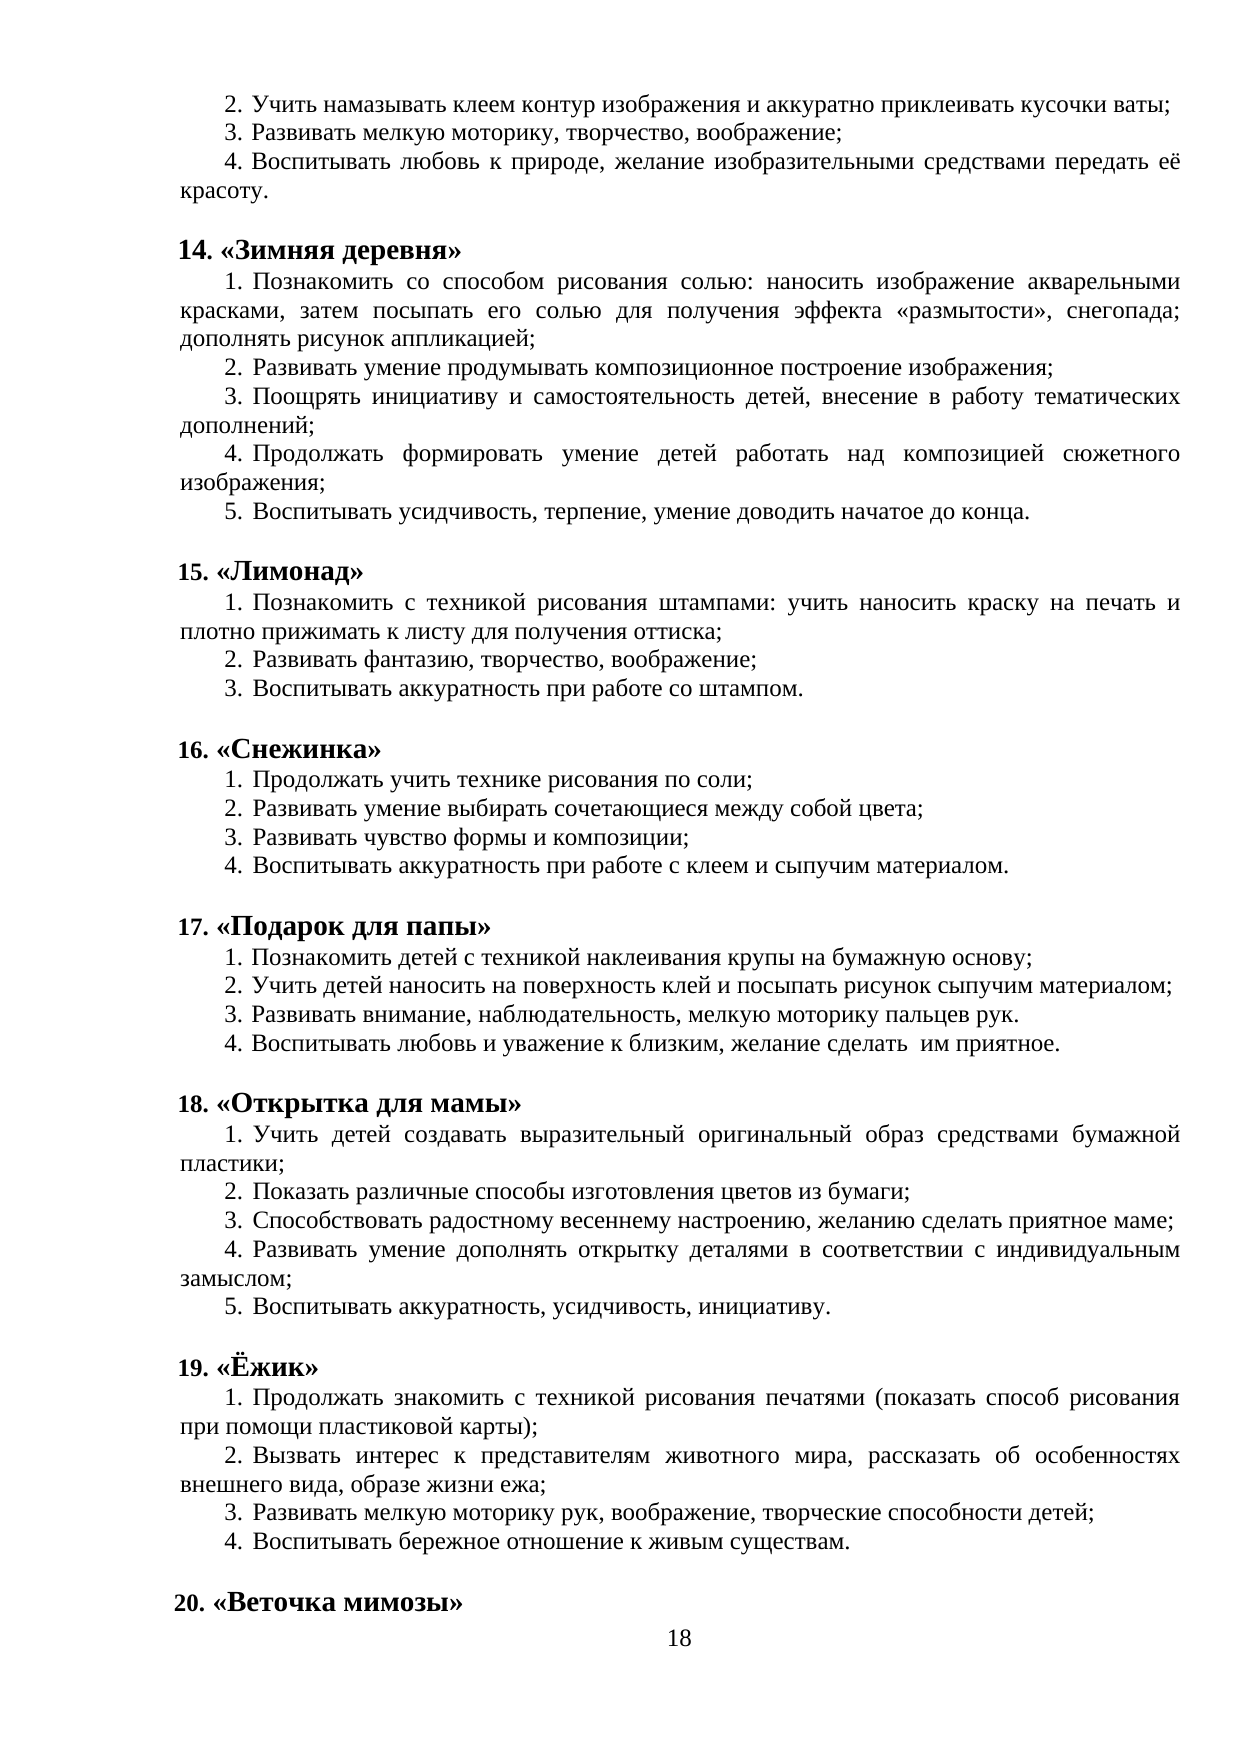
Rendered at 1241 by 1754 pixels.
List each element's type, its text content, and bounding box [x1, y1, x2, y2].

list Развивать чувство формы и композиции; [180, 822, 1181, 851]
list Познакомить детей с техникой наклеивания крупы на бумажную основу; [180, 942, 1181, 970]
list Познакомить со способом рисования солью: наносить изображение акварельными красками, затем посыпать его солью для получения эффекта «размытости», снегопада; дополнять рисунок аппликацией; [180, 266, 1181, 352]
list Учить детей создавать выразительный оригинальный образ средствами бумажной пластики; [180, 1119, 1181, 1176]
list Воспитывать аккуратность при работе со штампом. [180, 673, 1181, 702]
text 18. «Открытка для мамы» [177, 1085, 1181, 1119]
list Продолжать учить технике рисования по соли; [180, 764, 1181, 793]
list Развивать умение выбирать сочетающиеся между собой цвета; [180, 793, 1181, 822]
list Развивать фантазию, творчество, воображение; [180, 644, 1181, 673]
list Воспитывать любовь и уважение к близким, желание сделать им приятное. [180, 1028, 1181, 1057]
text 16. «Снежинка» [177, 731, 1181, 764]
list Продолжать знакомить с техникой рисования печатями (показать способ рисования при помощи пластиковой карты); [180, 1382, 1181, 1440]
list Учить намазывать клеем контур изображения и аккуратно приклеивать кусочки ваты; [180, 89, 1181, 117]
list Воспитывать усидчивость, терпение, умение доводить начатое до конца. [180, 496, 1181, 525]
text 14. «Зимняя деревня» [177, 232, 1181, 266]
list Воспитывать аккуратность, усидчивость, инициативу. [180, 1291, 1181, 1320]
list Способствовать радостному весеннему настроению, желанию сделать приятное маме; [180, 1205, 1181, 1234]
text 19. «Ёжик» [177, 1349, 1181, 1382]
list Вызвать интерес к представителям животного мира, рассказать об особенностях внешнего вида, образе жизни ежа; [180, 1440, 1181, 1497]
list Воспитывать любовь к природе, желание изобразительными средствами передать её красоту. [180, 146, 1181, 204]
list Воспитывать аккуратность при работе с клеем и сыпучим материалом. [180, 851, 1181, 879]
text 20. «Веточка мимозы» [174, 1584, 1181, 1617]
list Развивать мелкую моторику рук, воображение, творческие способности детей; [180, 1497, 1181, 1526]
list Показать различные способы изготовления цветов из бумаги; [180, 1176, 1181, 1205]
list Познакомить с техникой рисования штампами: учить наносить краску на печать и плотно прижимать к листу для получения оттиска; [180, 587, 1181, 644]
list Развивать внимание, наблюдательность, мелкую моторику пальцев рук. [180, 999, 1181, 1028]
list Развивать умение дополнять открытку деталями в соответствии с индивидуальным замыслом; [180, 1234, 1181, 1291]
text 17. «Подарок для папы» [177, 908, 1181, 942]
list Воспитывать бережное отношение к живым существам. [180, 1526, 1181, 1555]
list Продолжать формировать умение детей работать над композицией сюжетного изображения; [180, 438, 1181, 496]
list Развивать умение продумывать композиционное построение изображения; [180, 352, 1181, 381]
list Учить детей наносить на поверхность клей и посыпать рисунок сыпучим материалом; [180, 970, 1181, 999]
list Поощрять инициативу и самостоятельность детей, внесение в работу тематических дополнений; [180, 381, 1181, 438]
text 15. «Лимонад» [177, 553, 1181, 587]
list Развивать мелкую моторику, творчество, воображение; [180, 117, 1181, 146]
